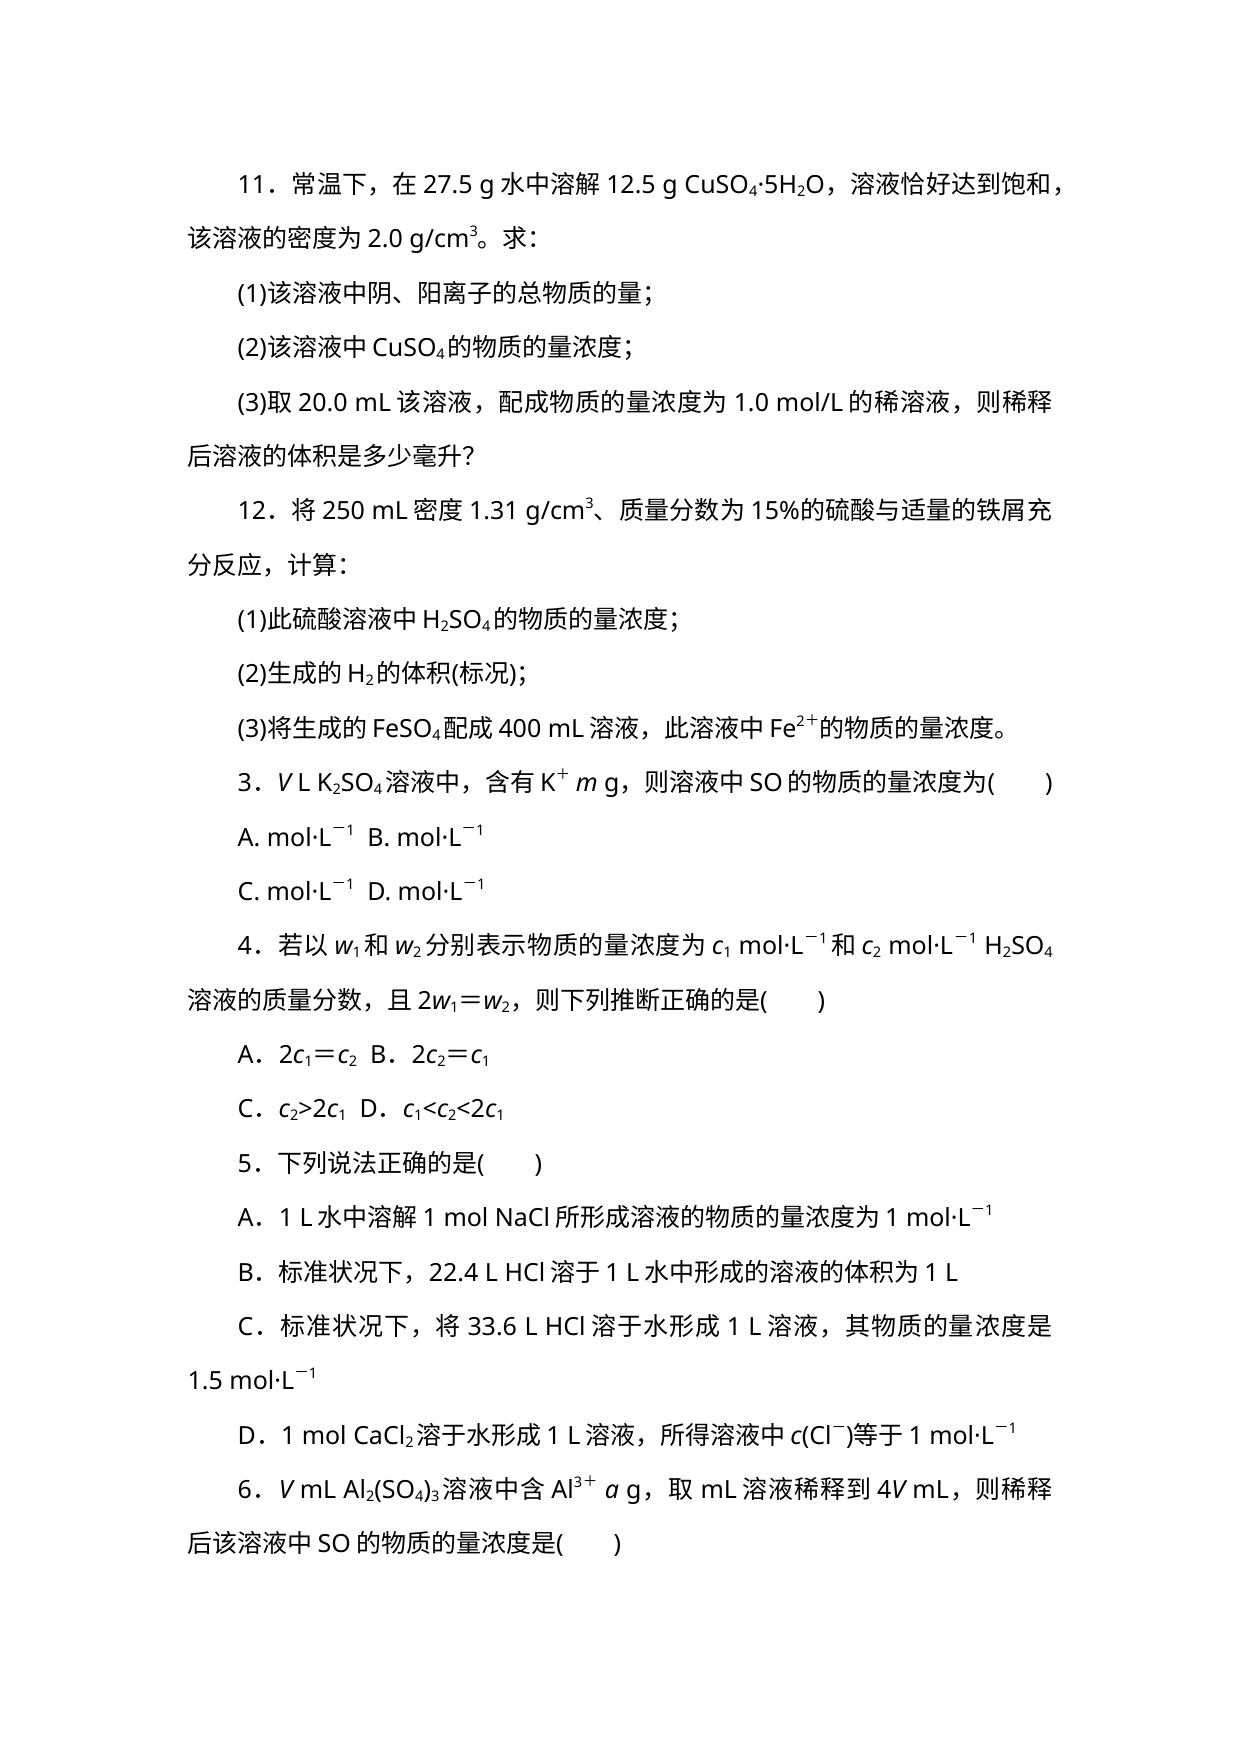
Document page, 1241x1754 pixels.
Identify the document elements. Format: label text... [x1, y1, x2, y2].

text (1)此硫酸溶液中H2SO4的物质的量浓度； [187, 599, 1053, 636]
text C. mol·L－1 D. mol·L－1 [187, 871, 1053, 908]
text C．c2>2c1 D．c1<c2<2c1 [187, 1089, 1053, 1125]
text 4．若以w1和w2分别表示物质的量浓度为c1 mol·L－1和c2 mol·L－1 H2SO4溶液的质量分数，且2w1＝w2，则下列推断正确的是( ) [187, 926, 1053, 1016]
text (2)生成的H2的体积(标况)； [187, 654, 1053, 690]
text D．1 mol CaCl2溶于水形成1 L溶液，所得溶液中c(Cl－)等于1 mol·L－1 [187, 1415, 1053, 1451]
text A．1 L水中溶解1 mol NaCl所形成溶液的物质的量浓度为1 mol·L－1 [187, 1198, 1053, 1234]
text A．2c1＝c2 B．2c2＝c1 [187, 1034, 1053, 1071]
text 6．V mL Al2(SO4)3溶液中含Al3＋ a g，取 mL溶液稀释到4V mL，则稀释后该溶液中SO的物质的量浓度是( ) [187, 1469, 1053, 1560]
text (1)该溶液中阴、阳离子的总物质的量； [187, 273, 1053, 309]
text 3．V L K2SO4溶液中，含有K＋ m g，则溶液中SO的物质的量浓度为( ) [187, 763, 1053, 799]
text A. mol·L－1 B. mol·L－1 [187, 817, 1053, 853]
text C．标准状况下，将33.6 L HCl溶于水形成1 L溶液，其物质的量浓度是1.5 mol·L－1 [187, 1306, 1053, 1397]
text (3)将生成的FeSO4配成400 mL溶液，此溶液中Fe2＋的物质的量浓度。 [187, 708, 1053, 744]
text 12．将250 mL密度1.31 g/cm3、质量分数为15%的硫酸与适量的铁屑充分反应，计算： [187, 491, 1053, 581]
text (3)取20.0 mL该溶液，配成物质的量浓度为1.0 mol/L的稀溶液，则稀释后溶液的体积是多少毫升？ [187, 382, 1053, 473]
text B．标准状况下，22.4 L HCl溶于1 L水中形成的溶液的体积为1 L [187, 1252, 1053, 1288]
text 5．下列说法正确的是( ) [187, 1143, 1053, 1179]
text 11．常温下，在27.5 g水中溶解12.5 g CuSO4·5H2O，溶液恰好达到饱和，该溶液的密度为2.0 g/cm3。求： [187, 164, 1053, 255]
text (2)该溶液中CuSO4的物质的量浓度； [187, 328, 1053, 364]
